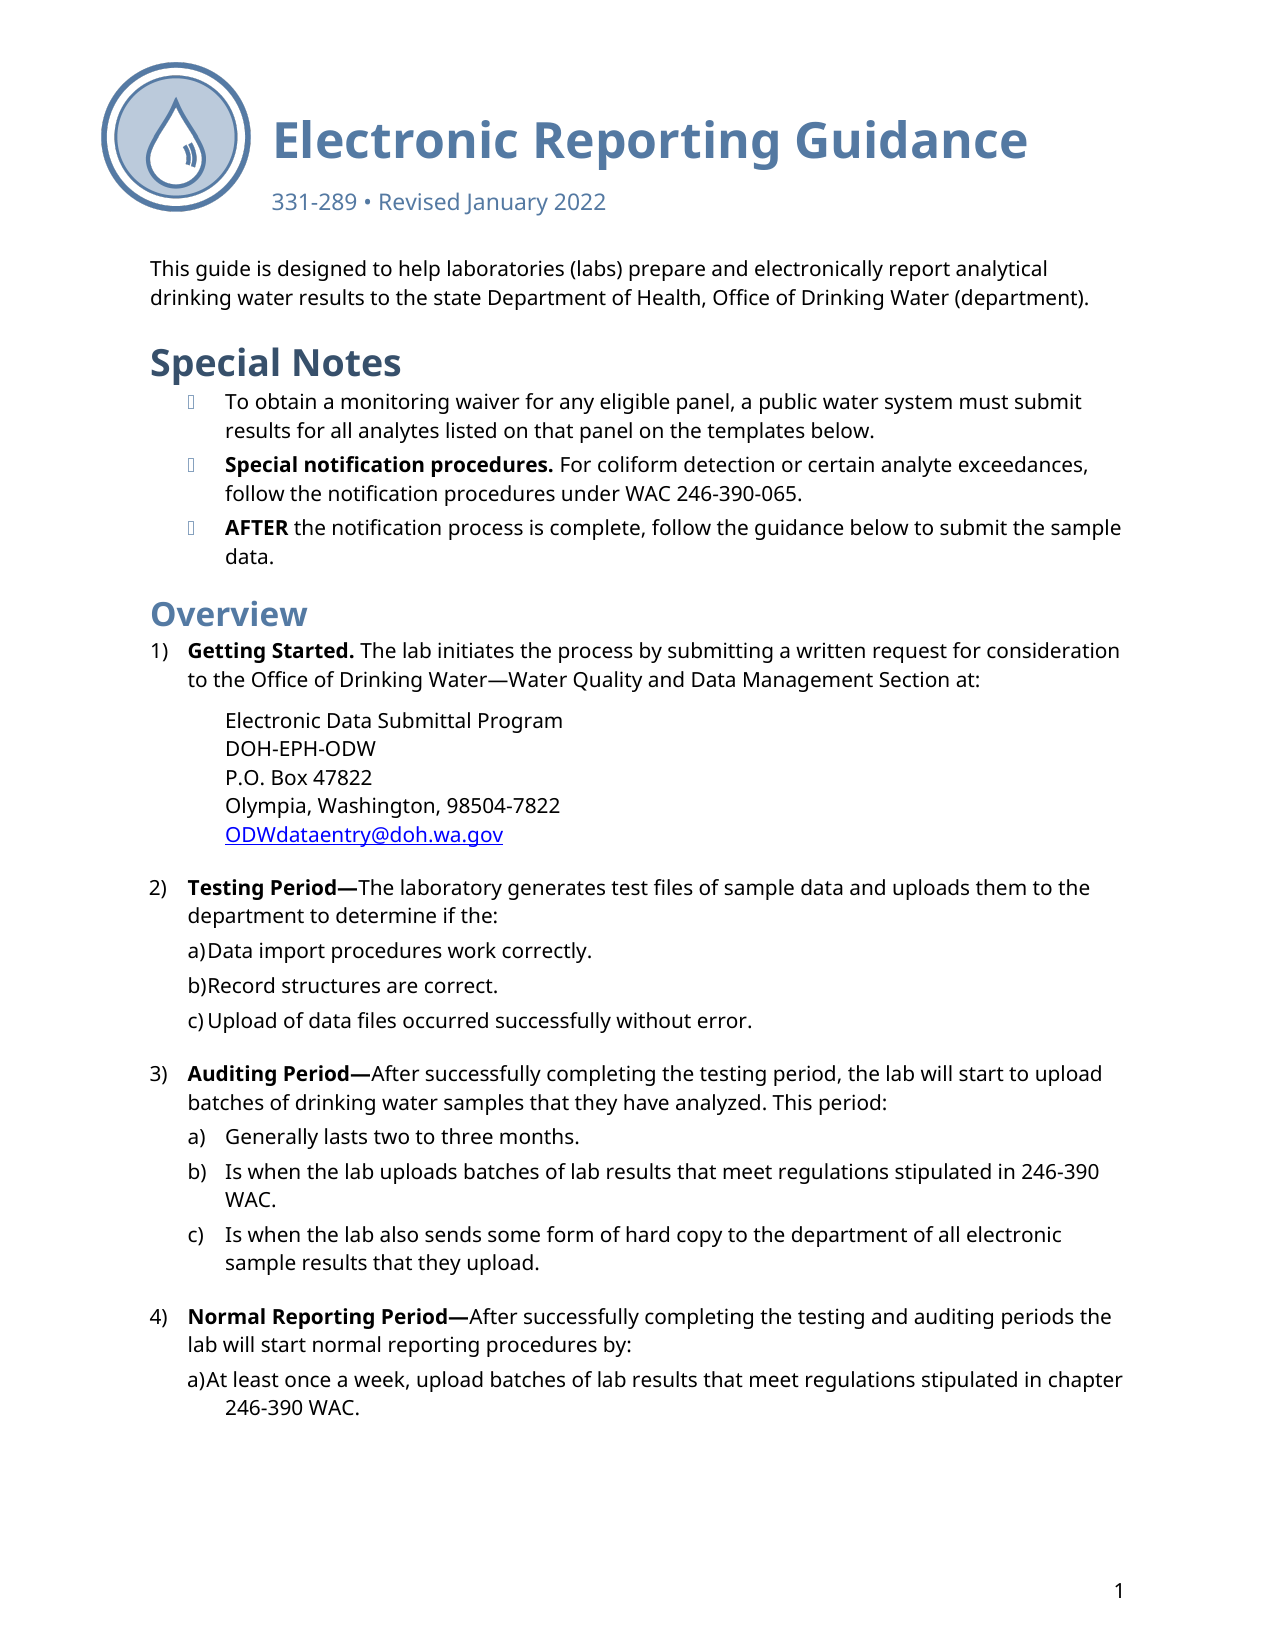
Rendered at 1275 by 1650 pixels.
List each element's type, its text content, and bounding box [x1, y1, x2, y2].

list Testing Period—The laboratory generates test files of sample data and uploads them to the department to determine if the: [148, 873, 1125, 930]
subtitle Special Notes [150, 336, 1125, 387]
list Auditing Period—After successfully completing the testing period, the lab will start to upload batches of drinking water samples that they have analyzed. This period: [149, 1059, 1125, 1116]
list Data import procedures work correctly. [187, 936, 1125, 965]
list Special notification procedures. For coliform detection or certain analyte exceedances, follow the notification procedures under WAC 246-390-065. [187, 450, 1125, 507]
list Is when the lab also sends some form of hard copy to the department of all electronic sample results that they upload. [187, 1220, 1125, 1277]
list AFTER the notification process is complete, follow the guidance below to submit the sample data. [187, 513, 1125, 570]
list Generally lasts two to three months. [187, 1122, 1125, 1151]
list Normal Reporting Period—After successfully completing the testing and auditing periods the lab will start normal reporting procedures by: [149, 1302, 1125, 1359]
text Electronic Data Submittal Program DOH-EPH-ODW P.O. Box 47822 Olympia, Washington, 98504-7822 [225, 706, 1125, 820]
list At least once a week, upload batches of lab results that meet regulations stipulated in chapter 246-390 WAC. [187, 1365, 1125, 1422]
list Is when the lab uploads batches of lab results that meet regulations stipulated in 246-390 WAC. [187, 1157, 1125, 1214]
list Record structures are correct. [187, 971, 1125, 999]
list Getting Started. The lab initiates the process by submitting a written request for consideration to the Office of Drinking Water—Water Quality and Data Management Section at: [150, 637, 1125, 693]
subtitle Overview [150, 591, 1125, 637]
text ODWdataentry@doh.wa.gov [225, 820, 1125, 848]
picture [100, 62, 251, 212]
list To obtain a monitoring waiver for any eligible panel, a public water system must submit results for all analytes listed on that panel on the templates below. [187, 387, 1125, 444]
text This guide is designed to help laboratories (labs) prepare and electronically report analytical drinking water results to the state Department of Health, Office of Drinking Water (department). [150, 254, 1125, 311]
list Upload of data files occurred successfully without error. [187, 1006, 1125, 1034]
